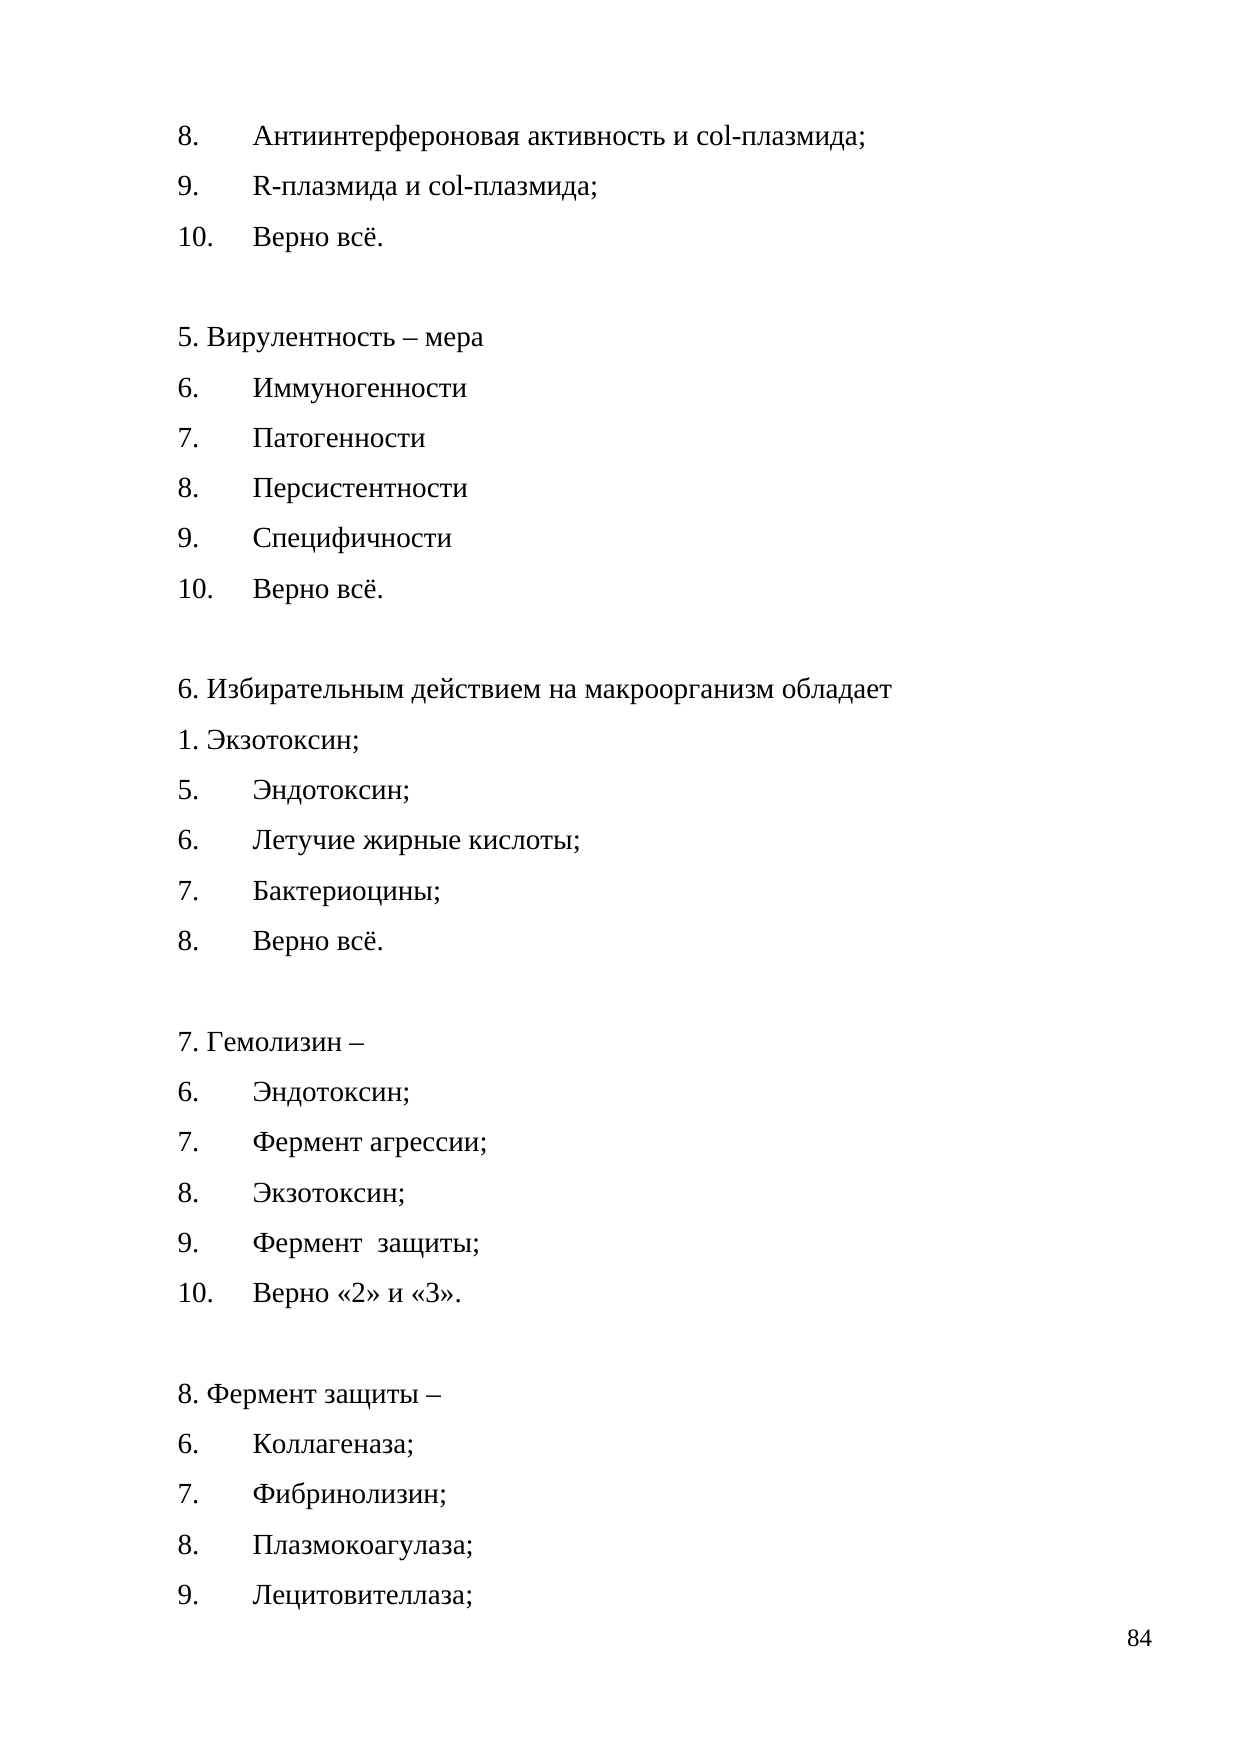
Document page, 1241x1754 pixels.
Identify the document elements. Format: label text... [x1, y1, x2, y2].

list Плазмокоагулаза; [177, 1527, 1152, 1560]
list Эндотоксин; [177, 1074, 1152, 1108]
list Лецитовителлаза; [177, 1577, 1152, 1611]
list Антиинтерфероновая активность и col-плазмида; [177, 118, 1152, 152]
list Специфичности [177, 521, 1152, 554]
list Верно «2» и «3». [177, 1275, 1152, 1309]
list Эндотоксин; [177, 772, 1152, 806]
list Летучие жирные кислоты; [177, 822, 1152, 856]
list Бактериоцины; [177, 873, 1152, 906]
list Верно всё. [177, 571, 1152, 604]
text 8. Фермент защиты – [177, 1376, 1152, 1409]
list Фермент защиты; [177, 1225, 1152, 1258]
list Верно всё. [177, 219, 1152, 252]
list R-плазмида и col-плазмида; [177, 168, 1152, 202]
list Экзотоксин; [177, 1175, 1152, 1208]
text 7. Гемолизин – [177, 1024, 1152, 1057]
text 1. Экзотоксин; [177, 722, 1152, 755]
text 5. Вирулентность – мера [177, 319, 1152, 353]
list Патогенности [177, 420, 1152, 453]
list Персистентности [177, 470, 1152, 504]
list Фермент агрессии; [177, 1124, 1152, 1158]
list Коллагеназа; [177, 1426, 1152, 1460]
text 6. Избирательным действием на макроорганизм обладает [177, 672, 1152, 705]
list Фибринолизин; [177, 1477, 1152, 1510]
list Верно всё. [177, 923, 1152, 957]
list Иммуногенности [177, 370, 1152, 403]
